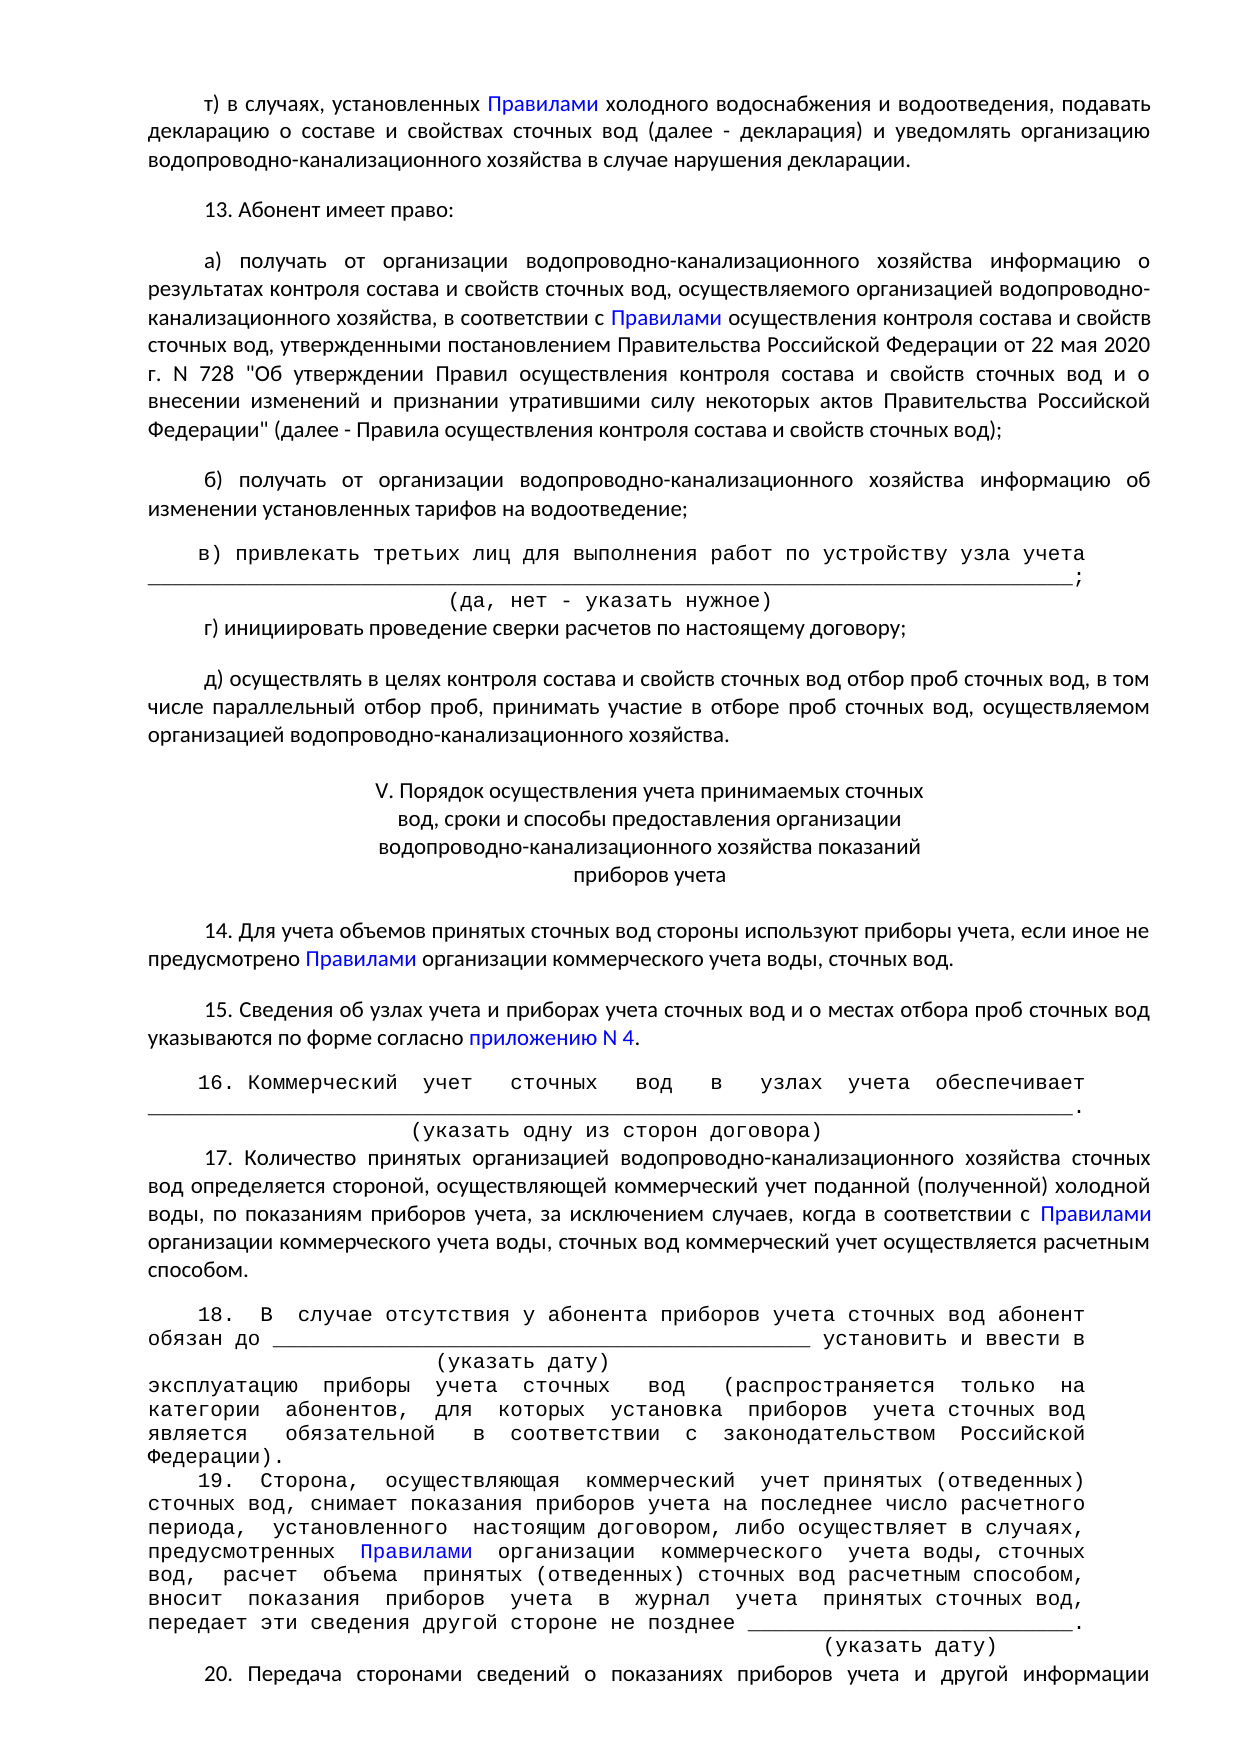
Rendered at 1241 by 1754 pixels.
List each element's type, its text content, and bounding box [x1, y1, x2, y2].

text т) в случаях, установленных Правилами холодного водоснабжения и водоотведения, подавать декларацию о составе и свойствах сточных вод (далее - декларация) и уведомлять организацию водопроводно-канализационного хозяйства в случае нарушения декларации. [148, 89, 1152, 173]
text 13. Абонент имеет право: [148, 196, 1152, 224]
text вод, сроки и способы предоставления организации [148, 804, 1152, 832]
text категории абонентов, для которых установка приборов учета сточных вод [148, 1399, 1152, 1422]
text (указать дату) [148, 1352, 1152, 1375]
text 18. В случае отсутствия у абонента приборов учета сточных вод абонент [148, 1304, 1152, 1328]
text вод, расчет объема принятых (отведенных) сточных вод расчетным способом, [148, 1564, 1152, 1588]
text а) получать от организации водопроводно-канализационного хозяйства информацию о результатах контроля состава и свойств сточных вод, осуществляемого организацией водопроводно-канализационного хозяйства, в соответствии с Правилами осуществления контроля состава и свойств сточных вод, утвержденными постановлением Правительства Российской Федерации от 22 мая 2020 г. N 728 "Об утверждении Правил осуществления контроля состава и свойств сточных вод и о внесении изменений и признании утратившими силу некоторых актов Правительства Российской Федерации" (далее - Правила осуществления контроля состава и свойств сточных вод); [148, 247, 1152, 443]
text __________________________________________________________________________. [148, 1096, 1152, 1120]
text (да, нет - указать нужное) [148, 590, 1152, 613]
text 16. Коммерческий учет сточных вод в узлах учета обеспечивает [148, 1072, 1152, 1096]
text водопроводно-канализационного хозяйства показаний [148, 832, 1152, 861]
text 19. Сторона, осуществляющая коммерческий учет принятых (отведенных) [148, 1470, 1152, 1493]
text (указать одну из сторон договора) [148, 1120, 1152, 1143]
text обязан до ___________________________________________ установить и ввести в [148, 1328, 1152, 1352]
text 17. Количество принятых организацией водопроводно-канализационного хозяйства сточных вод определяется стороной, осуществляющей коммерческий учет поданной (полученной) холодной воды, по показаниям приборов учета, за исключением случаев, когда в соответствии с Правилами организации коммерческого учета воды, сточных вод коммерческий учет осуществляется расчетным способом. [148, 1143, 1152, 1283]
text приборов учета [148, 861, 1152, 888]
text 14. Для учета объемов принятых сточных вод стороны используют приборы учета, если иное не предусмотрено Правилами организации коммерческого учета воды, сточных вод. [148, 917, 1152, 973]
text эксплуатацию приборы учета сточных вод (распространяется только на [148, 1375, 1152, 1399]
text г) инициировать проведение сверки расчетов по настоящему договору; [148, 613, 1152, 641]
text б) получать от организации водопроводно-канализационного хозяйства информацию об изменении установленных тарифов на водоотведение; [148, 466, 1152, 522]
text передает эти сведения другой стороне не позднее __________________________. [148, 1612, 1152, 1635]
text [148, 1659, 1152, 1687]
text 15. Сведения об узлах учета и приборах учета сточных вод и о местах отбора проб сточных вод указываются по форме согласно приложению N 4. [148, 996, 1152, 1052]
text д) осуществлять в целях контроля состава и свойств сточных вод отбор проб сточных вод, в том числе параллельный отбор проб, принимать участие в отборе проб сточных вод, осуществляемом организацией водопроводно-канализационного хозяйства. [148, 664, 1152, 748]
text в) привлекать третьих лиц для выполнения работ по устройству узла учета [148, 542, 1152, 566]
text сточных вод, снимает показания приборов учета на последнее число расчетного [148, 1493, 1152, 1517]
text (указать дату) [148, 1635, 1152, 1659]
text вносит показания приборов учета в журнал учета принятых сточных вод, [148, 1588, 1152, 1612]
text Федерации). [148, 1446, 1152, 1470]
text периода, установленного настоящим договором, либо осуществляет в случаях, [148, 1517, 1152, 1541]
text предусмотренных Правилами организации коммерческого учета воды, сточных [148, 1541, 1152, 1564]
text является обязательной в соответствии с законодательством Российской [148, 1422, 1152, 1446]
text __________________________________________________________________________; [148, 566, 1152, 590]
text V. Порядок осуществления учета принимаемых сточных [148, 776, 1152, 804]
